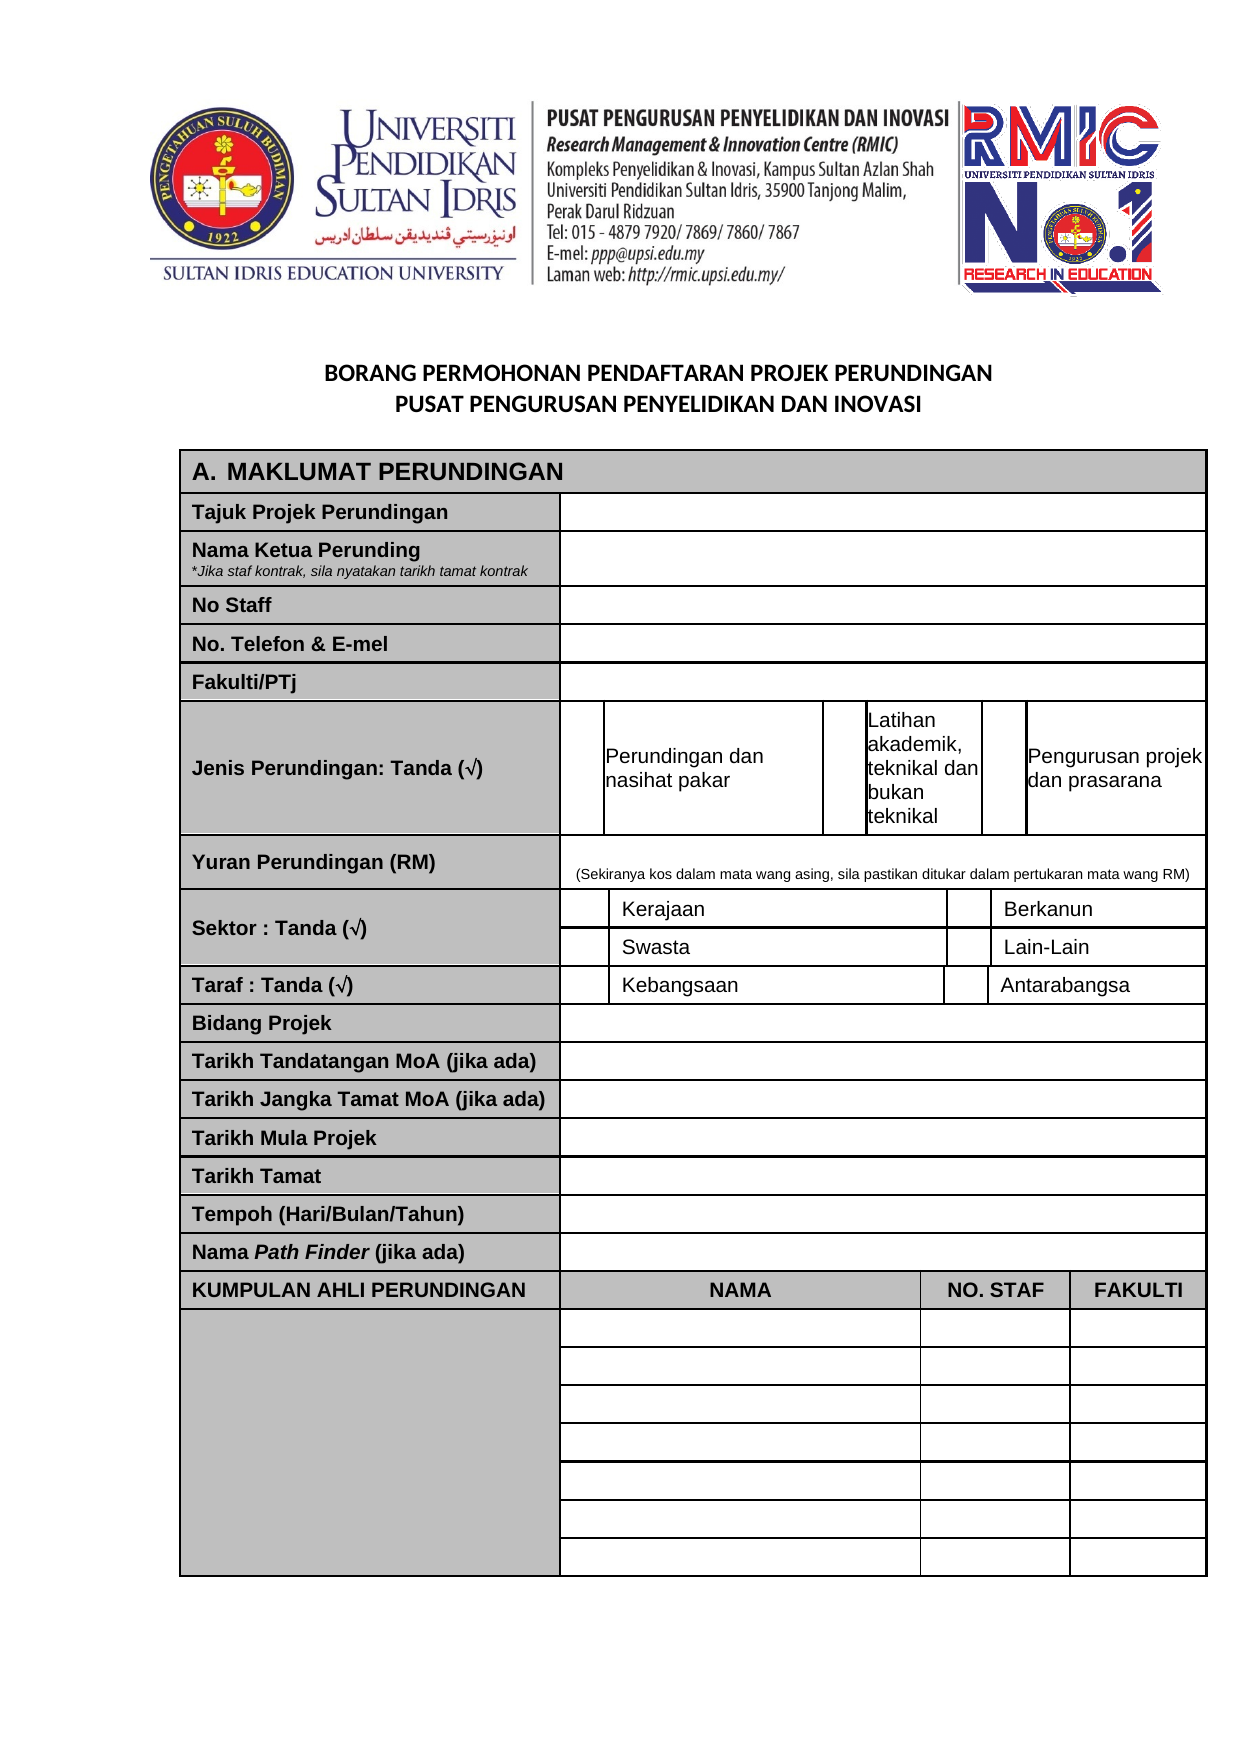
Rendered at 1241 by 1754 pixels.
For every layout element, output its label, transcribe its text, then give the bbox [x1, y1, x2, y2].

table_cell Nama Path Finder (jika ada) [181, 1234, 559, 1270]
table_cell Nama Ketua Perunding *Jika staf kontrak, sila nyatakan tarikh tamat kontrak [181, 532, 559, 585]
table_cell Tarikh Tandatangan MoA (jika ada) [181, 1043, 559, 1079]
table_cell [561, 1386, 920, 1422]
table_cell [561, 1348, 920, 1384]
table_cell [1071, 1348, 1205, 1384]
table_cell No. Telefon & E-mel [181, 625, 559, 661]
table_cell [561, 587, 1205, 623]
table_cell [948, 929, 990, 964]
table_cell [945, 967, 987, 1003]
table_cell [561, 1424, 920, 1460]
table_cell Berkanun [992, 890, 1205, 926]
table_cell [561, 1119, 1205, 1155]
table_cell Lain-Lain [992, 929, 1205, 964]
table_cell Latihan akademik, teknikal dan bukan teknikal [868, 702, 981, 833]
table_header MAKLUMAT PERUNDINGAN [181, 451, 1205, 492]
table_cell [561, 1234, 1205, 1270]
table_cell (Sekiranya kos dalam mata wang asing, sila pastikan ditukar dalam pertukaran mata wang RM) [561, 836, 1205, 888]
table_cell [1071, 1501, 1205, 1537]
table_cell No Staff [181, 587, 559, 623]
table_cell [561, 1158, 1205, 1193]
table_cell [561, 1539, 920, 1575]
table_cell [561, 532, 1205, 585]
table_cell [561, 702, 603, 833]
table_cell [561, 1081, 1205, 1117]
table_cell [921, 1310, 1069, 1346]
table_cell [561, 967, 608, 1003]
table_cell [181, 1310, 559, 1575]
table_cell Tarikh Jangka Tamat MoA (jika ada) [181, 1081, 559, 1117]
table_cell Taraf : Tanda () [181, 967, 559, 1003]
table_cell [1071, 1310, 1205, 1346]
table_cell Sektor : Tanda () [181, 890, 559, 964]
text PUSAT PENGURUSAN PENYELIDIKAN DAN INOVASI [150, 388, 1167, 419]
table_cell [561, 1005, 1205, 1041]
picture [150, 88, 1164, 297]
table_cell [561, 1310, 920, 1346]
table_cell [1071, 1424, 1205, 1460]
table_cell [561, 890, 608, 926]
table_cell [1071, 1463, 1205, 1498]
table_cell [824, 702, 865, 833]
table_cell [561, 664, 1205, 699]
table_cell Tarikh Mula Projek [181, 1119, 559, 1155]
table_cell Tempoh (Hari/Bulan/Tahun) [181, 1196, 559, 1232]
table_cell Perundingan dan nasihat pakar [605, 702, 822, 833]
table_cell [921, 1501, 1069, 1537]
table_cell Swasta [610, 929, 946, 964]
table_cell [561, 929, 608, 964]
table_cell [921, 1424, 1069, 1460]
table_cell KUMPULAN AHLI PERUNDINGAN [181, 1272, 559, 1308]
table_cell [921, 1539, 1069, 1575]
table_cell Antarabangsa [989, 967, 1205, 1003]
table_cell Kebangsaan [610, 967, 943, 1003]
table_cell Yuran Perundingan (RM) [181, 836, 559, 888]
table_cell [921, 1386, 1069, 1422]
table_cell Kerajaan [610, 890, 946, 926]
table_cell [948, 890, 990, 926]
table_cell [561, 1463, 920, 1498]
table_cell [561, 625, 1205, 661]
table_cell Pengurusan projek dan prasarana [1028, 702, 1205, 833]
table_cell [561, 1043, 1205, 1079]
table_cell NAMA [561, 1272, 920, 1308]
table_cell NO. STAF [921, 1272, 1069, 1308]
table_cell [921, 1348, 1069, 1384]
table_cell [561, 494, 1205, 530]
table_cell Tarikh Tamat [181, 1158, 559, 1193]
table_cell [1071, 1386, 1205, 1422]
table_cell Jenis Perundingan: Tanda () [181, 702, 559, 833]
table_cell Tajuk Projek Perundingan [181, 494, 559, 530]
table_cell [561, 1501, 920, 1537]
text BORANG PERMOHONAN PENDAFTARAN PROJEK PERUNDINGAN [150, 358, 1167, 388]
table_cell Fakulti/PTj [181, 664, 559, 699]
table_cell FAKULTI [1071, 1272, 1205, 1308]
table_cell [1071, 1539, 1205, 1575]
table_cell [983, 702, 1025, 833]
table_cell Bidang Projek [181, 1005, 559, 1041]
table_cell [921, 1463, 1069, 1498]
table_cell [561, 1196, 1205, 1232]
